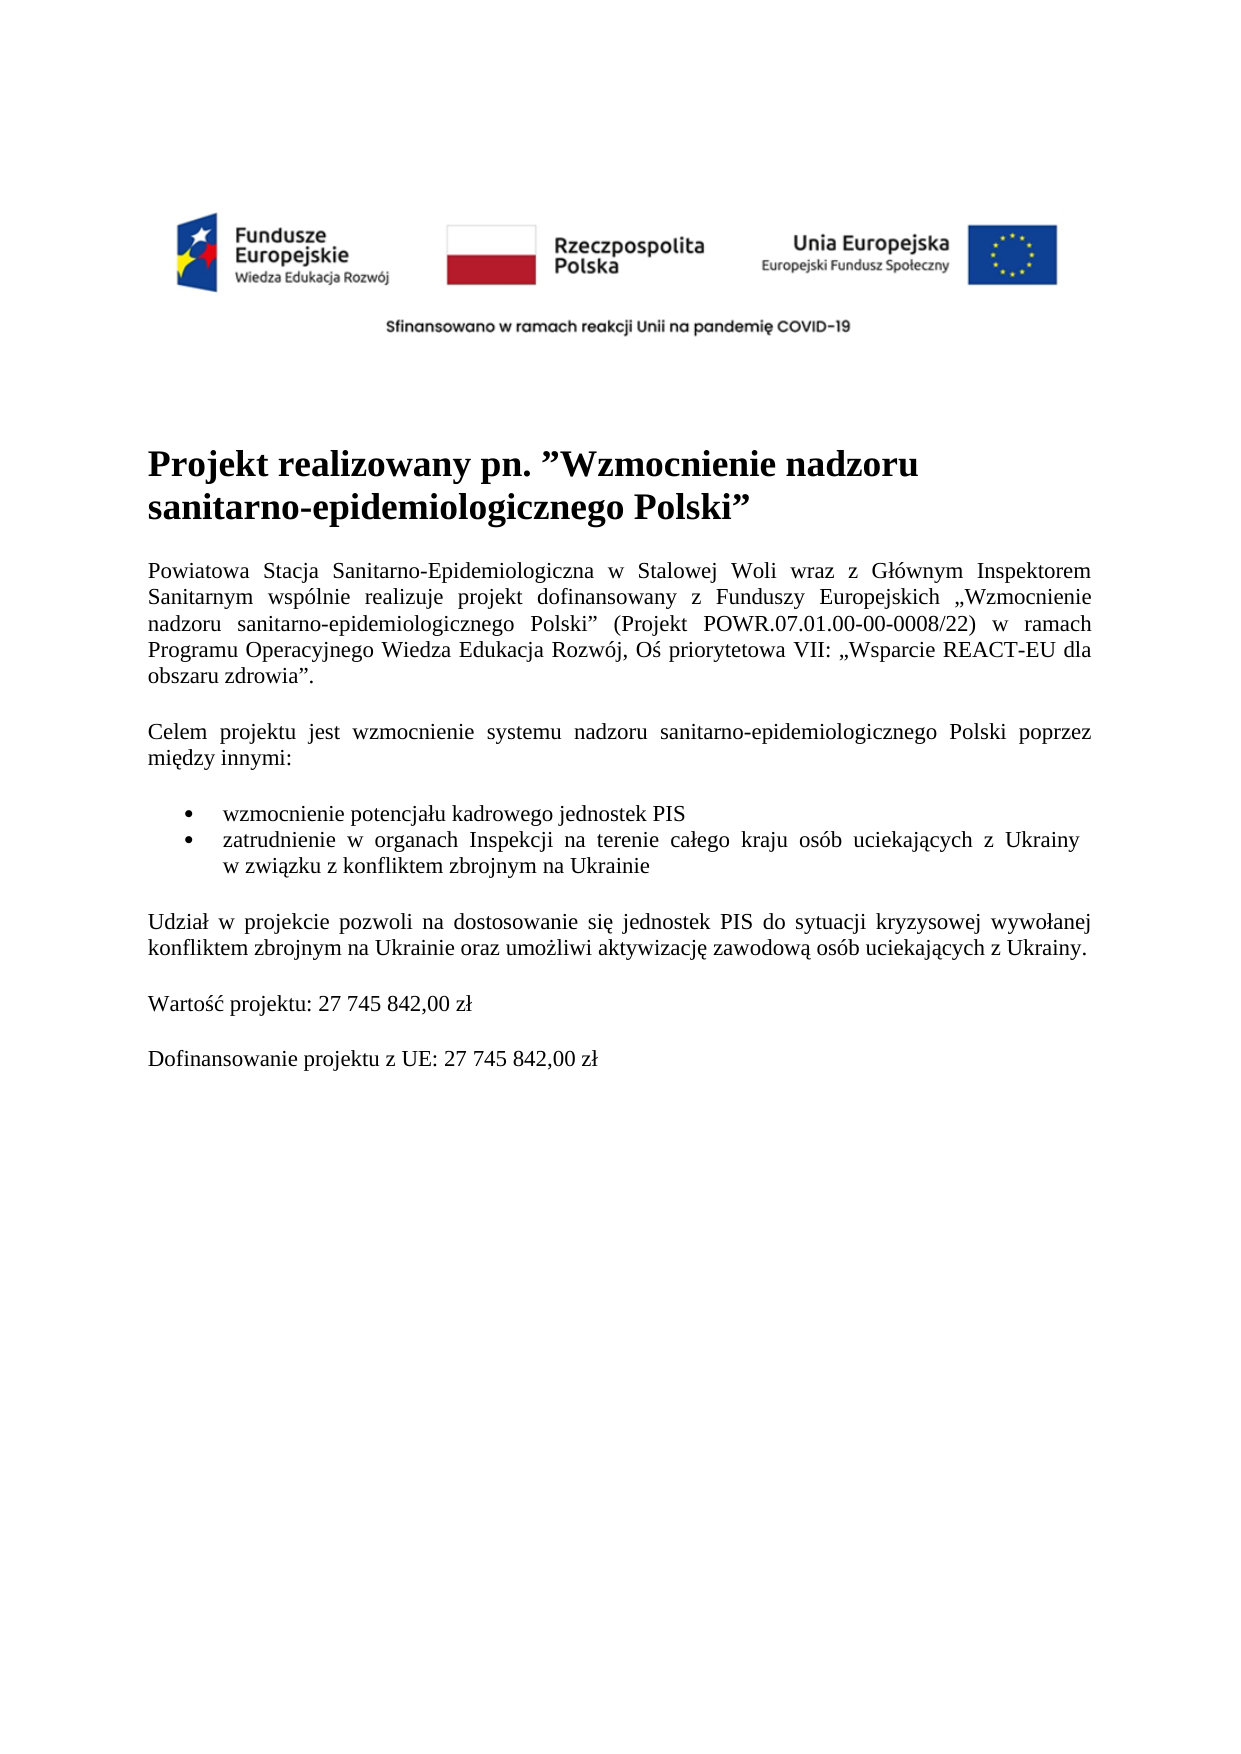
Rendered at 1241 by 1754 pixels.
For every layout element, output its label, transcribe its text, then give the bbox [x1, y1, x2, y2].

list wzmocnienie potencjału kadrowego jednostek PIS [185, 800, 1093, 826]
list zatrudnienie w organach Inspekcji na terenie całego kraju osób uciekających z Ukrainy w związku z konfliktem zbrojnym na Ukrainie [185, 826, 1093, 879]
text Celem projektu jest wzmocnienie systemu nadzoru sanitarno-epidemiologicznego Polski poprzez między innymi: [148, 718, 1093, 771]
text Dofinansowanie projektu z UE: 27 745 842,00 zł [148, 1046, 1093, 1072]
text Wartość projektu: 27 745 842,00 zł [148, 990, 1093, 1016]
text Powiatowa Stacja Sanitarno-Epidemiologiczna w Stalowej Woli wraz z Głównym Inspektorem Sanitarnym wspólnie realizuje projekt dofinansowany z Funduszy Europejskich „Wzmocnienie nadzoru sanitarno-epidemiologicznego Polski” (Projekt POWR.07.01.00-00-0008/22) w ramach Programu Operacyjnego Wiedza Edukacja Rozwój, Oś priorytetowa VII: „Wsparcie REACT-EU dla obszaru zdrowia”. [148, 557, 1093, 689]
text Udział w projekcie pozwoli na dostosowanie się jednostek PIS do sytuacji kryzysowej wywołanej konfliktem zbrojnym na Ukrainie oraz umożliwi aktywizację zawodową osób uciekających z Ukrainy. [148, 908, 1093, 961]
text Projekt realizowany pn. ”Wzmocnienie nadzoru sanitarno-epidemiologicznego Polski” [148, 442, 1093, 528]
picture [147, 194, 1093, 341]
